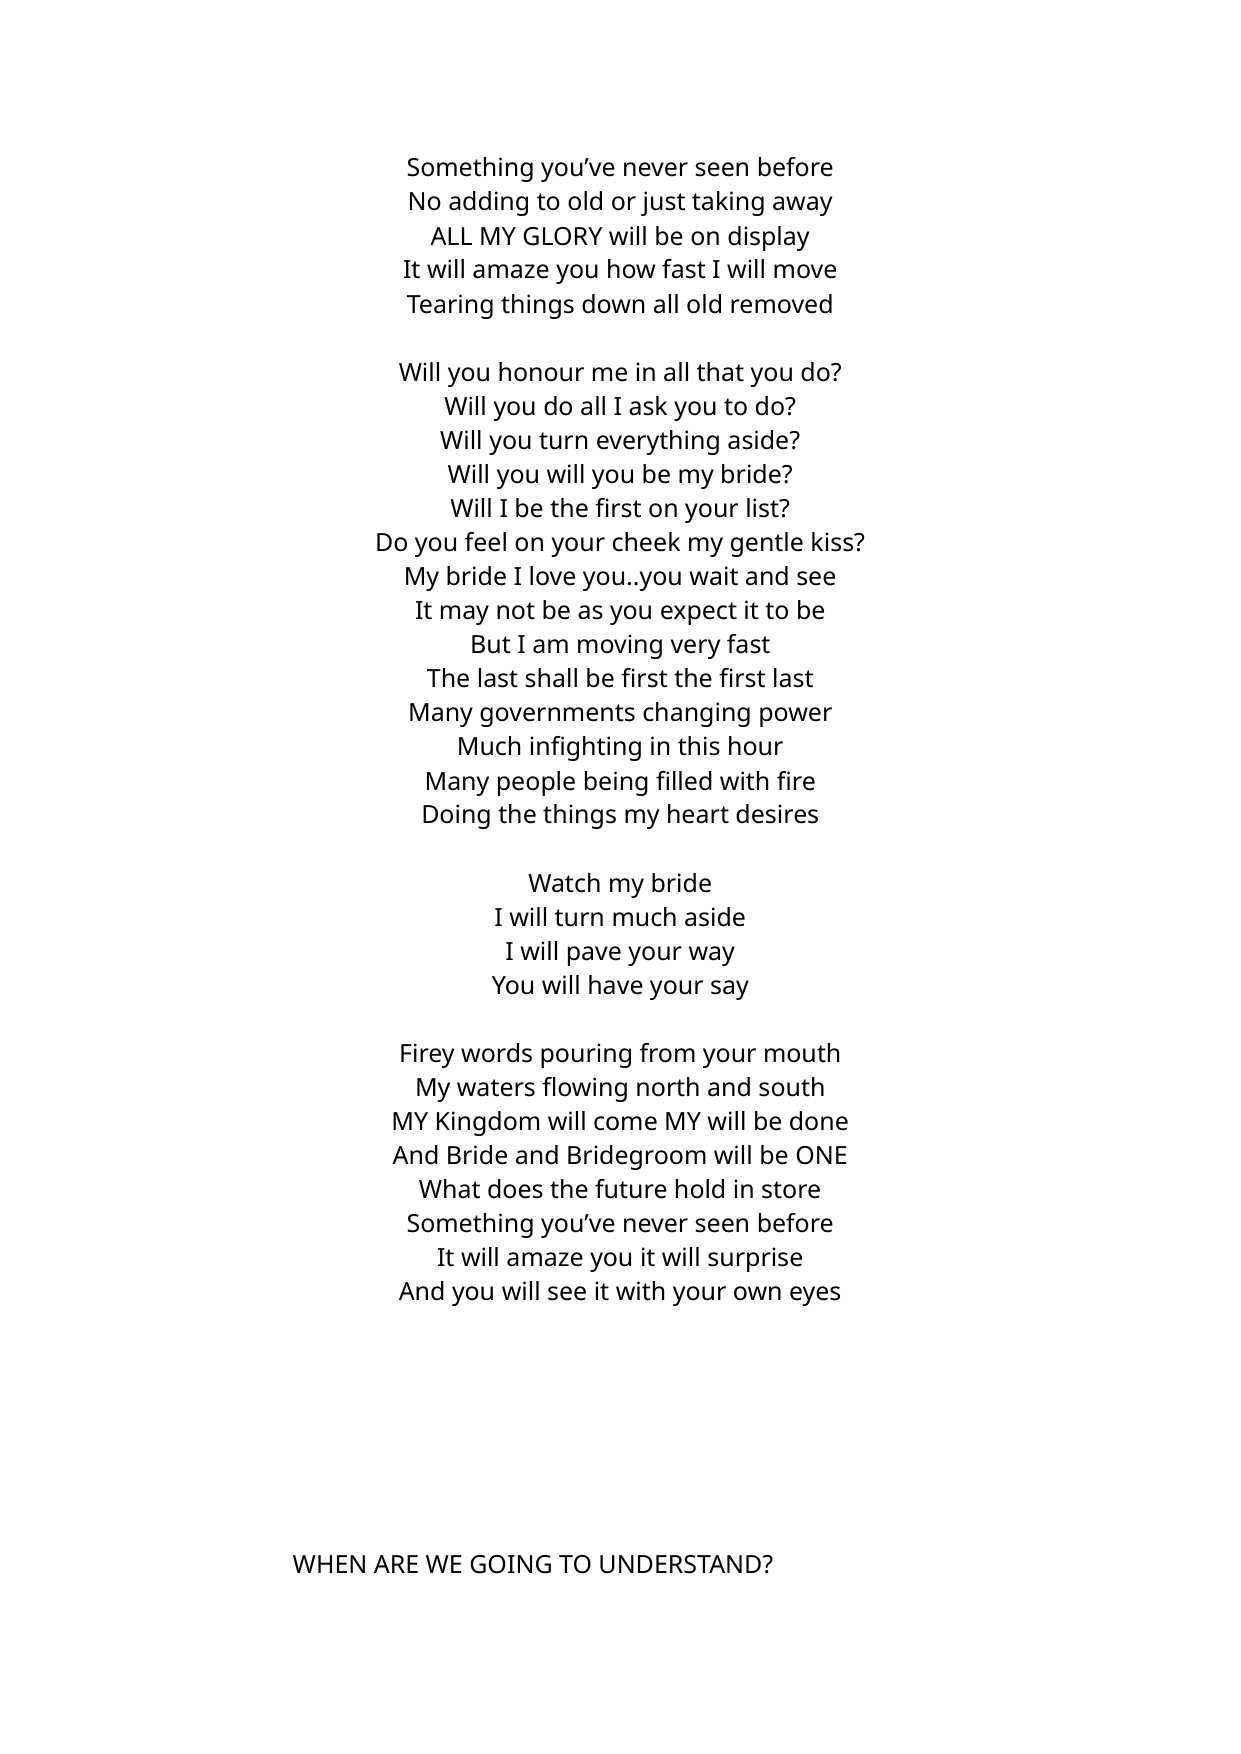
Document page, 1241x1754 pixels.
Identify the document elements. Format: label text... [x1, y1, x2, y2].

text What does the future hold in store [150, 1172, 1090, 1206]
text Many governments changing power [150, 695, 1090, 729]
text It will amaze you it will surprise [150, 1240, 1090, 1274]
text My bride I love you..you wait and see [150, 559, 1090, 593]
text Tearing things down all old removed [150, 286, 1090, 320]
text Will you do all I ask you to do? [150, 388, 1090, 422]
text And Bride and Bridegroom will be ONE [150, 1138, 1090, 1172]
text Will I be the first on your list? [150, 491, 1090, 525]
text ALL MY GLORY will be on display [150, 218, 1090, 252]
text Much infighting in this hour [150, 729, 1090, 763]
text You will have your say [150, 967, 1090, 1002]
text No adding to old or just taking away [150, 184, 1090, 218]
text WHEN ARE WE GOING TO UNDERSTAND? [150, 1547, 1090, 1581]
text Firey words pouring from your mouth [150, 1036, 1090, 1070]
text Watch my bride [150, 865, 1090, 899]
text The last shall be first the first last [150, 661, 1090, 695]
text And you will see it with your own eyes [150, 1274, 1090, 1308]
text I will turn much aside [150, 899, 1090, 933]
text Will you honour me in all that you do? [150, 354, 1090, 388]
text Do you feel on your cheek my gentle kiss? [150, 525, 1090, 559]
text Will you will you be my bride? [150, 457, 1090, 491]
text Will you turn everything aside? [150, 422, 1090, 457]
text Something you’ve never seen before [150, 150, 1090, 184]
text It will amaze you how fast I will move [150, 252, 1090, 286]
text My waters flowing north and south [150, 1070, 1090, 1104]
text Many people being filled with fire [150, 763, 1090, 797]
text Doing the things my heart desires [150, 797, 1090, 831]
text MY Kingdom will come MY will be done [150, 1104, 1090, 1138]
text But I am moving very fast [150, 627, 1090, 661]
text I will pave your way [150, 933, 1090, 967]
text Something you’ve never seen before [150, 1206, 1090, 1240]
text It may not be as you expect it to be [150, 593, 1090, 627]
